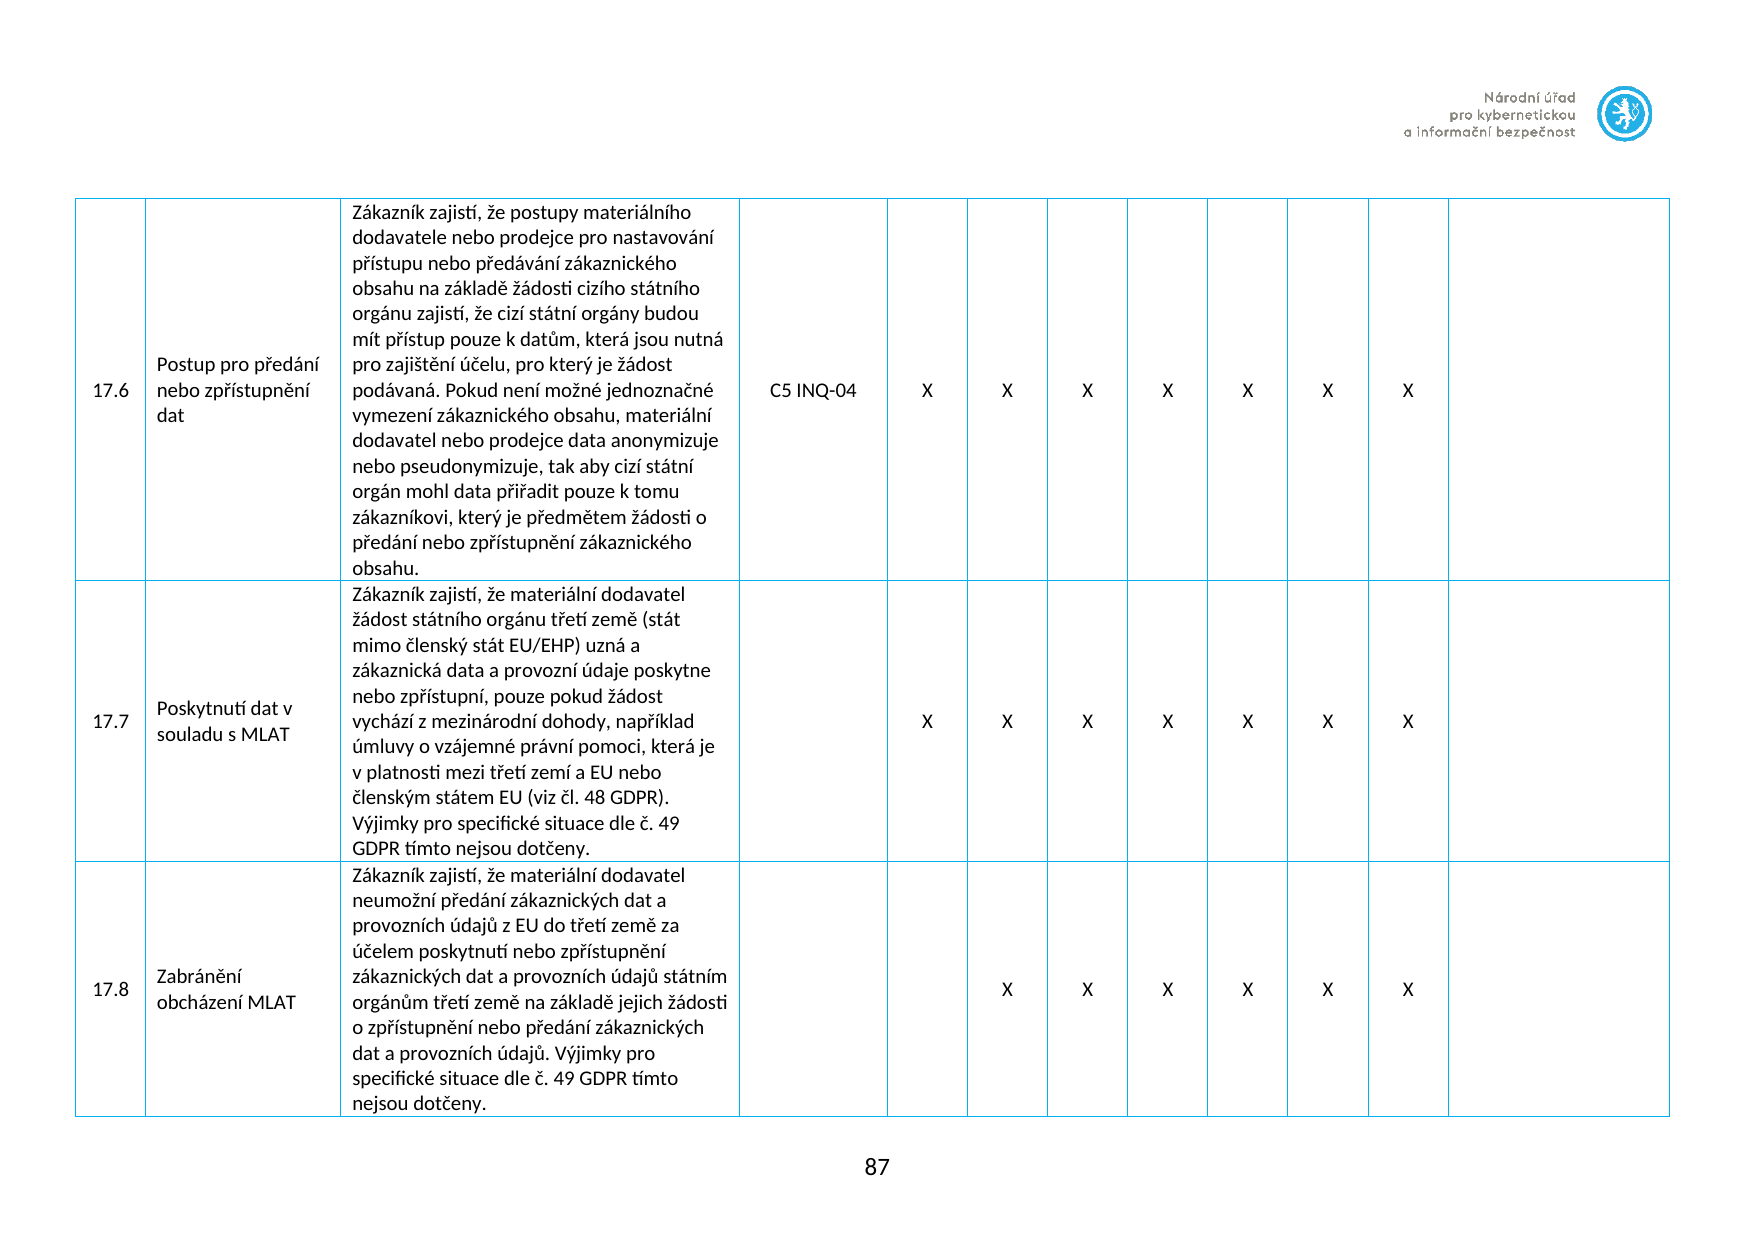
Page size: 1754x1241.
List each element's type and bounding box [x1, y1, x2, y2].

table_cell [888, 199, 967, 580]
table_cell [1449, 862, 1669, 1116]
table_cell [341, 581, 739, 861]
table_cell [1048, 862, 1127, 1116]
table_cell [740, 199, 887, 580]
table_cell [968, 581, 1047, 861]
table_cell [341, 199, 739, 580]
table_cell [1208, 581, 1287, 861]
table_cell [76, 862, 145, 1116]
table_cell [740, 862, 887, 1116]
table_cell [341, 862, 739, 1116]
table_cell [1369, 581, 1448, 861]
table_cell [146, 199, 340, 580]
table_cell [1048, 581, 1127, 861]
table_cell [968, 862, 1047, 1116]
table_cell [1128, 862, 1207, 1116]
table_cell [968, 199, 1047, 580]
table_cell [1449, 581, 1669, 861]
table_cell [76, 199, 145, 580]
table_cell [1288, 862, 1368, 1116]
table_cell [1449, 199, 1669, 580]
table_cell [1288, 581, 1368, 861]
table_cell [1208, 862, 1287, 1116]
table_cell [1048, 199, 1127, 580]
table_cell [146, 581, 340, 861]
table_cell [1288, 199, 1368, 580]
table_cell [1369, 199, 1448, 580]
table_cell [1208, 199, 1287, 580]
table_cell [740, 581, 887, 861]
picture [1375, 59, 1679, 169]
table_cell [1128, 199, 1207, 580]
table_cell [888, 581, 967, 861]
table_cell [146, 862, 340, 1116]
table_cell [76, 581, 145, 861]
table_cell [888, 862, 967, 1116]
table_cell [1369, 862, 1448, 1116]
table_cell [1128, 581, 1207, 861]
